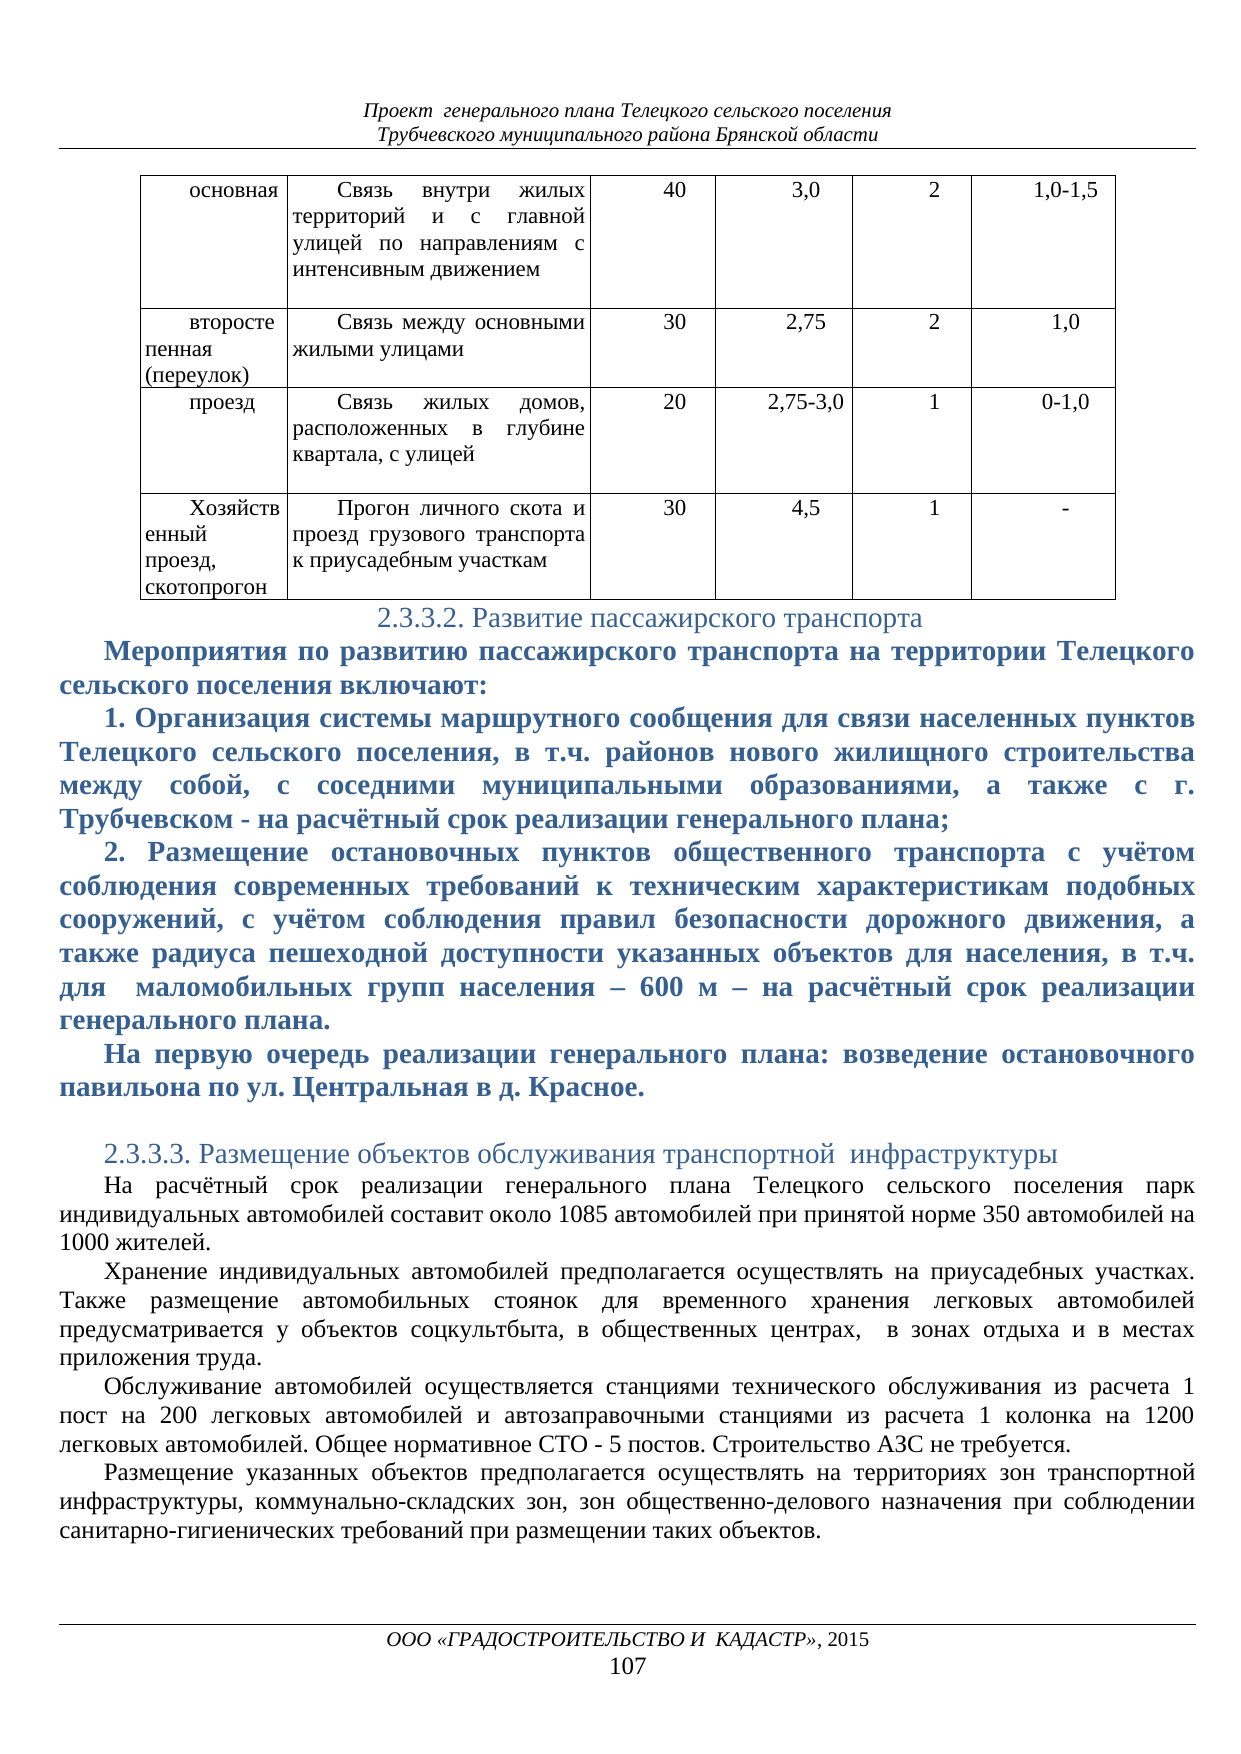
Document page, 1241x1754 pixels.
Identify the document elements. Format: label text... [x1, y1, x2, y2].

text Размещение указанных объектов предполагается осуществлять на территориях зон транспортной инфраструктуры, коммунально-складских зон, зон общественно-делового назначения при соблюдении санитарно-гигиенических требований при размещении таких объектов. [59, 1457, 1196, 1544]
text На расчётный срок реализации генерального плана Телецкого сельского поселения парк индивидуальных автомобилей составит около 1085 автомобилей при принятой норме 350 автомобилей на 1000 жителей. [59, 1170, 1196, 1256]
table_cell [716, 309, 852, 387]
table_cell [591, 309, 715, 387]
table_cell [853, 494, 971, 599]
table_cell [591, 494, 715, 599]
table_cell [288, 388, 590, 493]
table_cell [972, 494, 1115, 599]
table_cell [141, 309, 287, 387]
text 2.3.3.2. Развитие пассажирского транспорта [59, 600, 1196, 633]
text Обслуживание автомобилей осуществляется станциями технического обслуживания из расчета 1 пост на 200 легковых автомобилей и автозаправочными станциями из расчета 1 колонка на 1200 легковых автомобилей. Общее нормативное СТО - 5 постов. Строительство АЗС не требуется. [59, 1371, 1196, 1457]
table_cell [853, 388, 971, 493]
text На первую очередь реализации генерального плана: возведение остановочного павильона по ул. Центральная в д. Красное. [59, 1036, 1196, 1103]
text 2. Размещение остановочных пунктов общественного транспорта с учётом соблюдения современных требований к техническим характеристикам подобных сооружений, с учётом соблюдения правил безопасности дорожного движения, а также радиуса пешеходной доступности указанных объектов для населения, в т.ч. для маломобильных групп населения – – на расчётный срок реализации генерального плана. [59, 834, 1196, 1036]
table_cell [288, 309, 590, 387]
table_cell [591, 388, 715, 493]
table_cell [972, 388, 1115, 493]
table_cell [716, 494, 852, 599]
text 2.3.3.3. Размещение объектов обслуживания транспортной инфраструктуры [59, 1136, 1196, 1170]
text Мероприятия по развитию пассажирского транспорта на территории Телецкого сельского поселения включают: [59, 633, 1196, 700]
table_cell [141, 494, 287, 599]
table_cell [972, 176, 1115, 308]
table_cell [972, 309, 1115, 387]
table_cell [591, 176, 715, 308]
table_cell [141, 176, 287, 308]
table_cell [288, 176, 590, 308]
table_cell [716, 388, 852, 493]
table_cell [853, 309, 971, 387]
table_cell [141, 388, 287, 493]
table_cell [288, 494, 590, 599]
text 1. Организация системы маршрутного сообщения для связи населенных пунктов Телецкого сельского поселения, в т.ч. районов нового жилищного строительства между собой, с соседними муниципальными образованиями, а также с г. Трубчевском - на расчётный срок реализации генерального плана; [59, 700, 1196, 834]
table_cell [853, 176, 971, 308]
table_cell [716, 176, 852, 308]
text Хранение индивидуальных автомобилей предполагается осуществлять на приусадебных участках. Также размещение автомобильных стоянок для временного хранения легковых автомобилей предусматривается у объектов соцкультбыта, в общественных центрах, в зонах отдыха и в местах приложения труда. [59, 1256, 1196, 1371]
